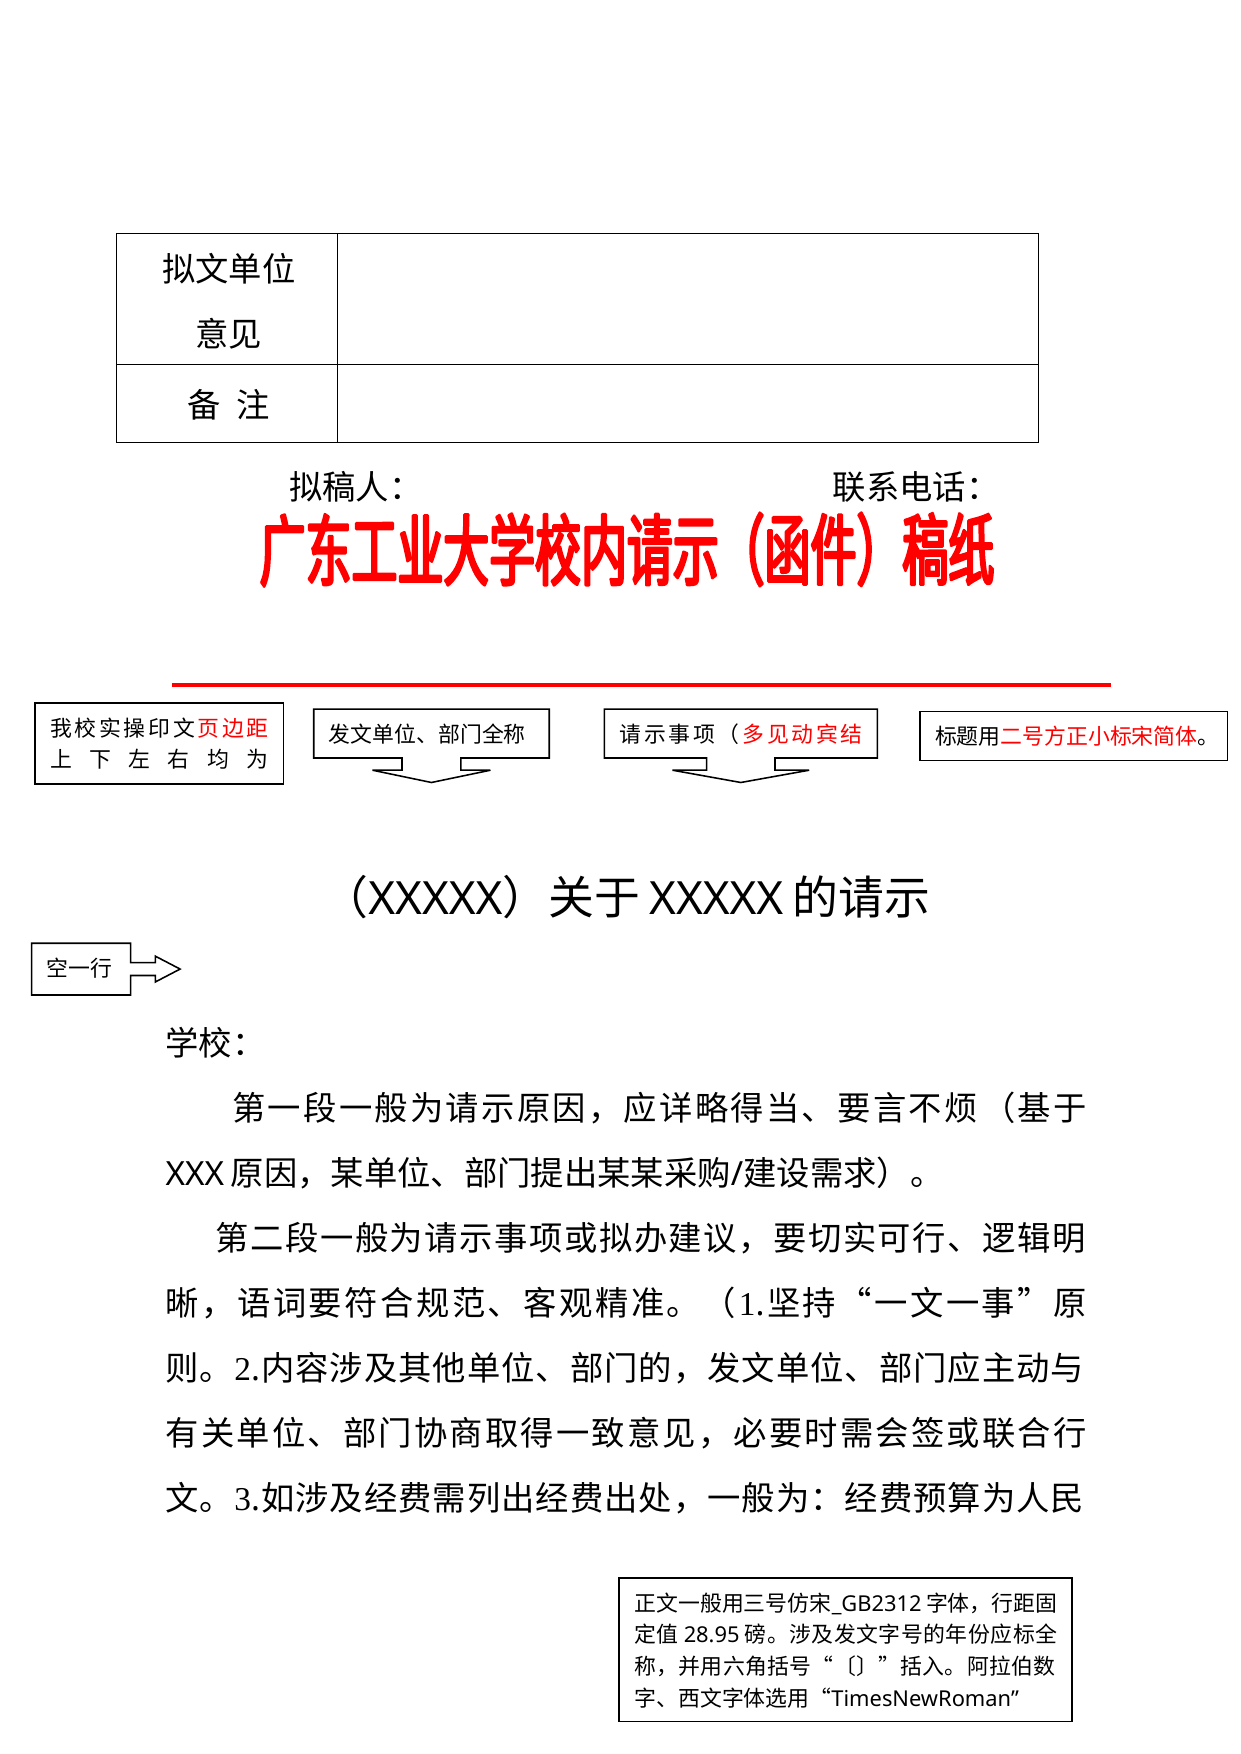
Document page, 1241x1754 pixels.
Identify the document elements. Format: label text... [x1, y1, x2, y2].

text 学校： [165, 1008, 1087, 1073]
text （XXXXX）关于XXXXX的请示 [165, 846, 1087, 943]
text 拟稿人： 联系电话： [289, 453, 1087, 518]
table_cell [338, 234, 1038, 364]
text 第一段一般为请示原因，应详略得当、要言不烦（基于XXX原因，某单位、部门提出某某采购/建设需求）。 [165, 1073, 1087, 1203]
table_cell 拟文单位 意见 [117, 234, 337, 364]
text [165, 1203, 1087, 1528]
table_cell [338, 365, 1038, 442]
table_cell 备 注 [117, 365, 337, 442]
